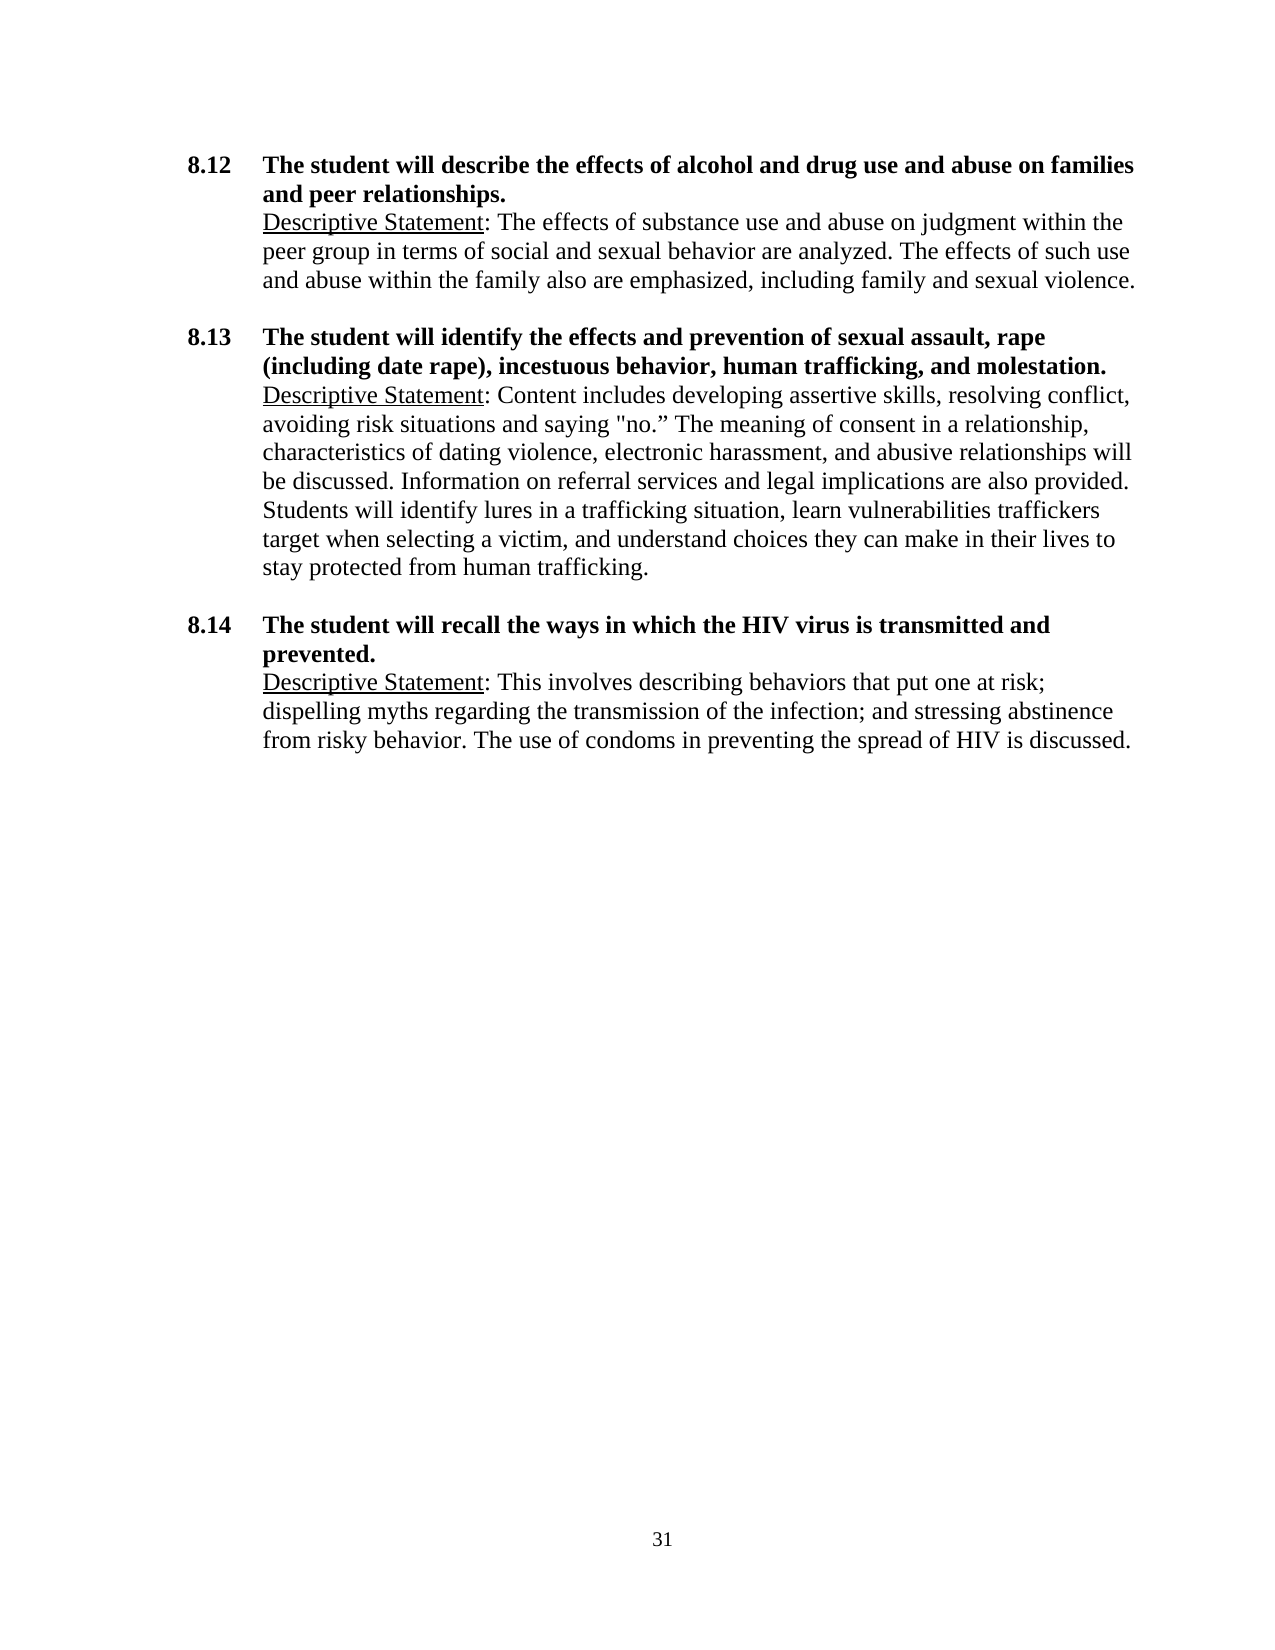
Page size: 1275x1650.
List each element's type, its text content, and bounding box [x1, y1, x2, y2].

text Descriptive Statement: This involves describing behaviors that put one at risk; dispelling myths regarding the transmission of the infection; and stressing abstinence from risky behavior. The use of condoms in preventing the spread of HIV is discussed. [187, 667, 1137, 754]
text Descriptive Statement: The effects of substance use and abuse on judgment within the peer group in terms of social and sexual behavior are analyzed. The effects of such use and abuse within the family also are emphasized, including family and sexual violence. [262, 207, 1137, 294]
text 8.12 The student will describe the effects of alcohol and drug use and abuse on families and peer relationships. [187, 150, 1137, 207]
text 8.13 The student will identify the effects and prevention of sexual assault, rape (including date rape), incestuous behavior, human trafficking, and molestation. [187, 322, 1137, 380]
text Descriptive Statement: Content includes developing assertive skills, resolving conflict, avoiding risk situations and saying "no.” The meaning of consent in a relationship, characteristics of dating violence, electronic harassment, and abusive relationships will be discussed. Information on referral services and legal implications are also provided. Students will identify lures in a trafficking situation, learn vulnerabilities traffickers target when selecting a victim, and understand choices they can make in their lives to stay protected from human trafficking. [187, 380, 1137, 581]
text 8.14 The student will recall the ways in which the HIV virus is transmitted and prevented. [187, 610, 1137, 667]
